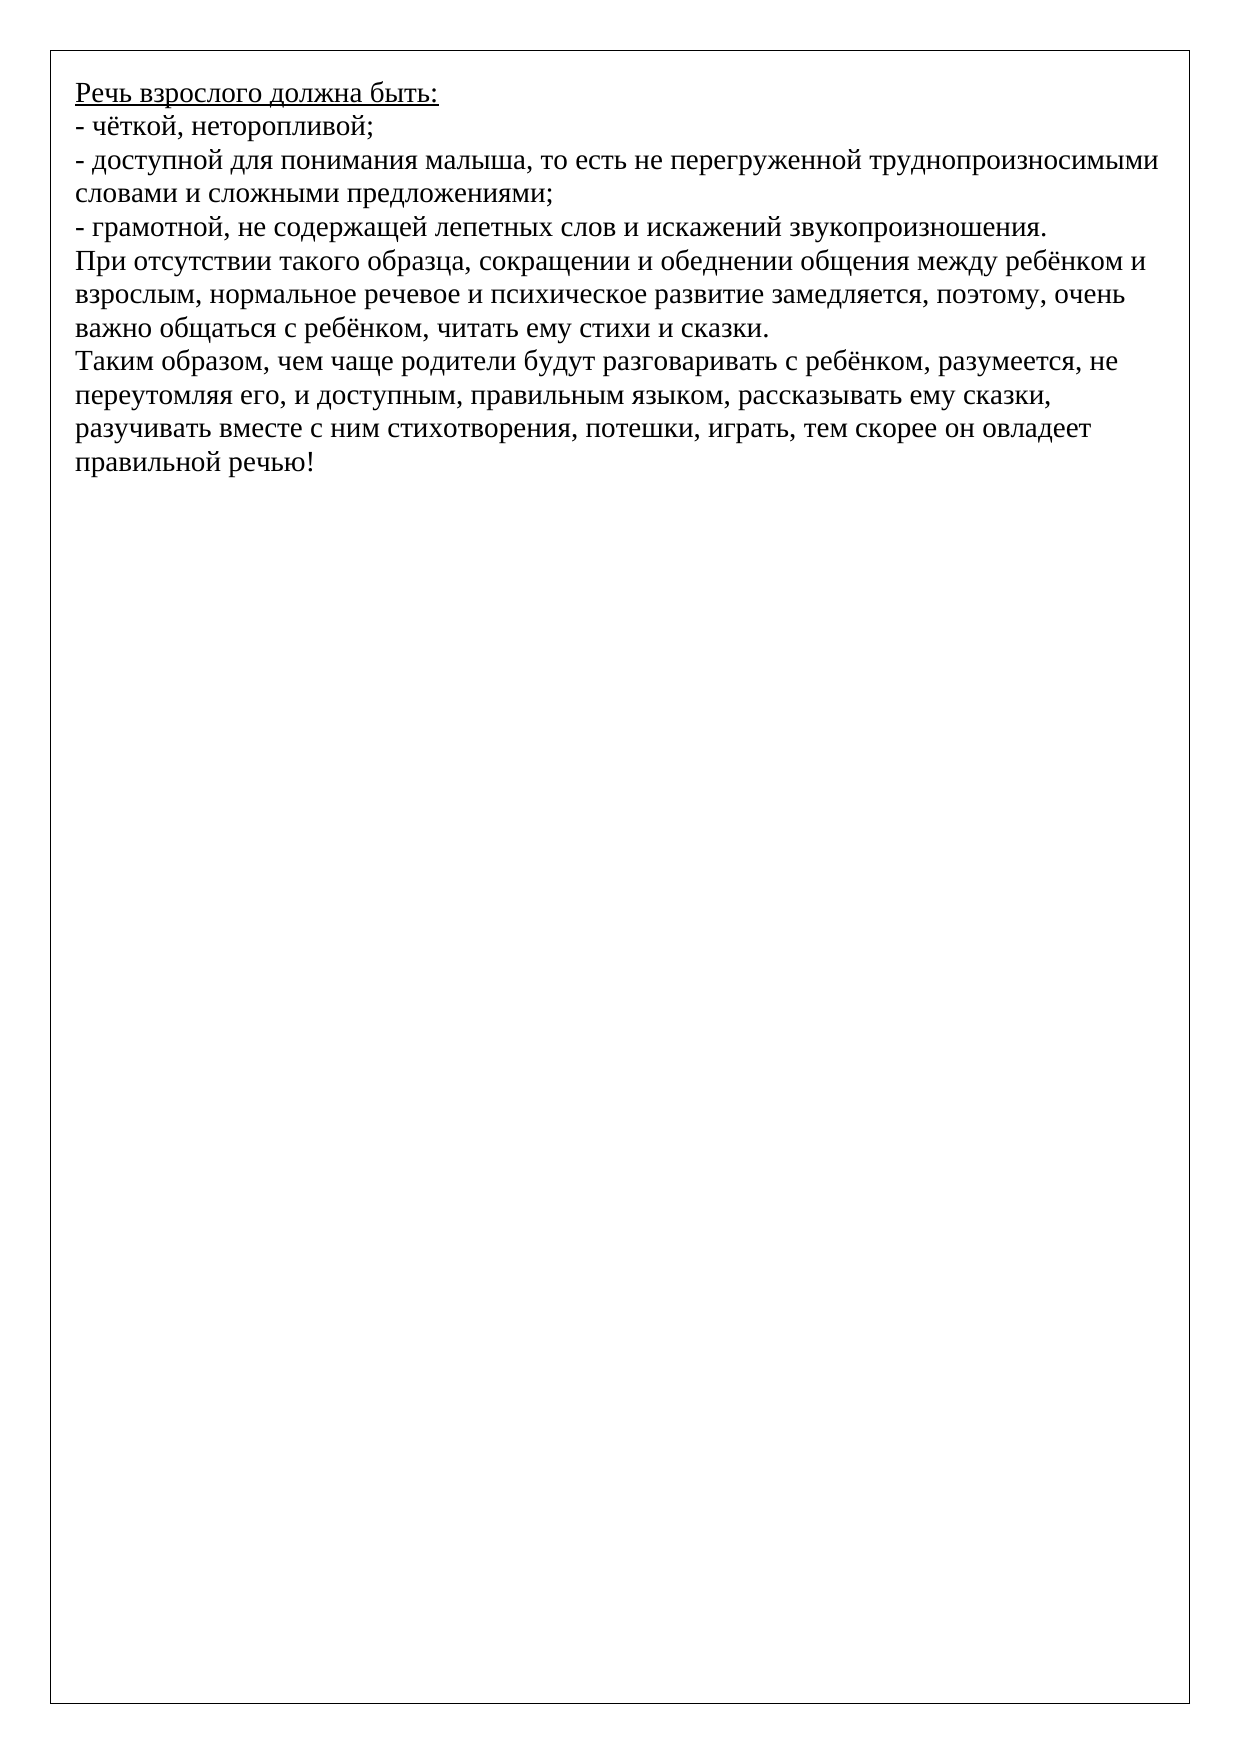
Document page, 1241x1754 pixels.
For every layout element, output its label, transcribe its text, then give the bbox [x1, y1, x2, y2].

text Таким образом, чем чаще родители будут разговаривать с ребёнком, разумеется, не переутомляя его, и доступным, правильным языком, рассказывать ему сказки, разучивать вместе с ним стихотворения, потешки, играть, тем скорее он овладеет правильной речью! [75, 343, 1165, 477]
text - доступной для понимания малыша, то есть не перегруженной труднопроизносимыми словами и сложными предложениями; [75, 142, 1165, 209]
text - чёткой, неторопливой; [75, 108, 1165, 142]
text При отсутствии такого образца, сокращении и обеднении общения между ребёнком и взрослым, нормальное речевое и психическое развитие замедляется, поэтому, очень важно общаться с ребёнком, читать ему стихи и сказки. [75, 243, 1165, 343]
text - грамотной, не содержащей лепетных слов и искажений звукопроизношения. [75, 209, 1165, 243]
text Речь взрослого должна быть: [75, 75, 1165, 108]
